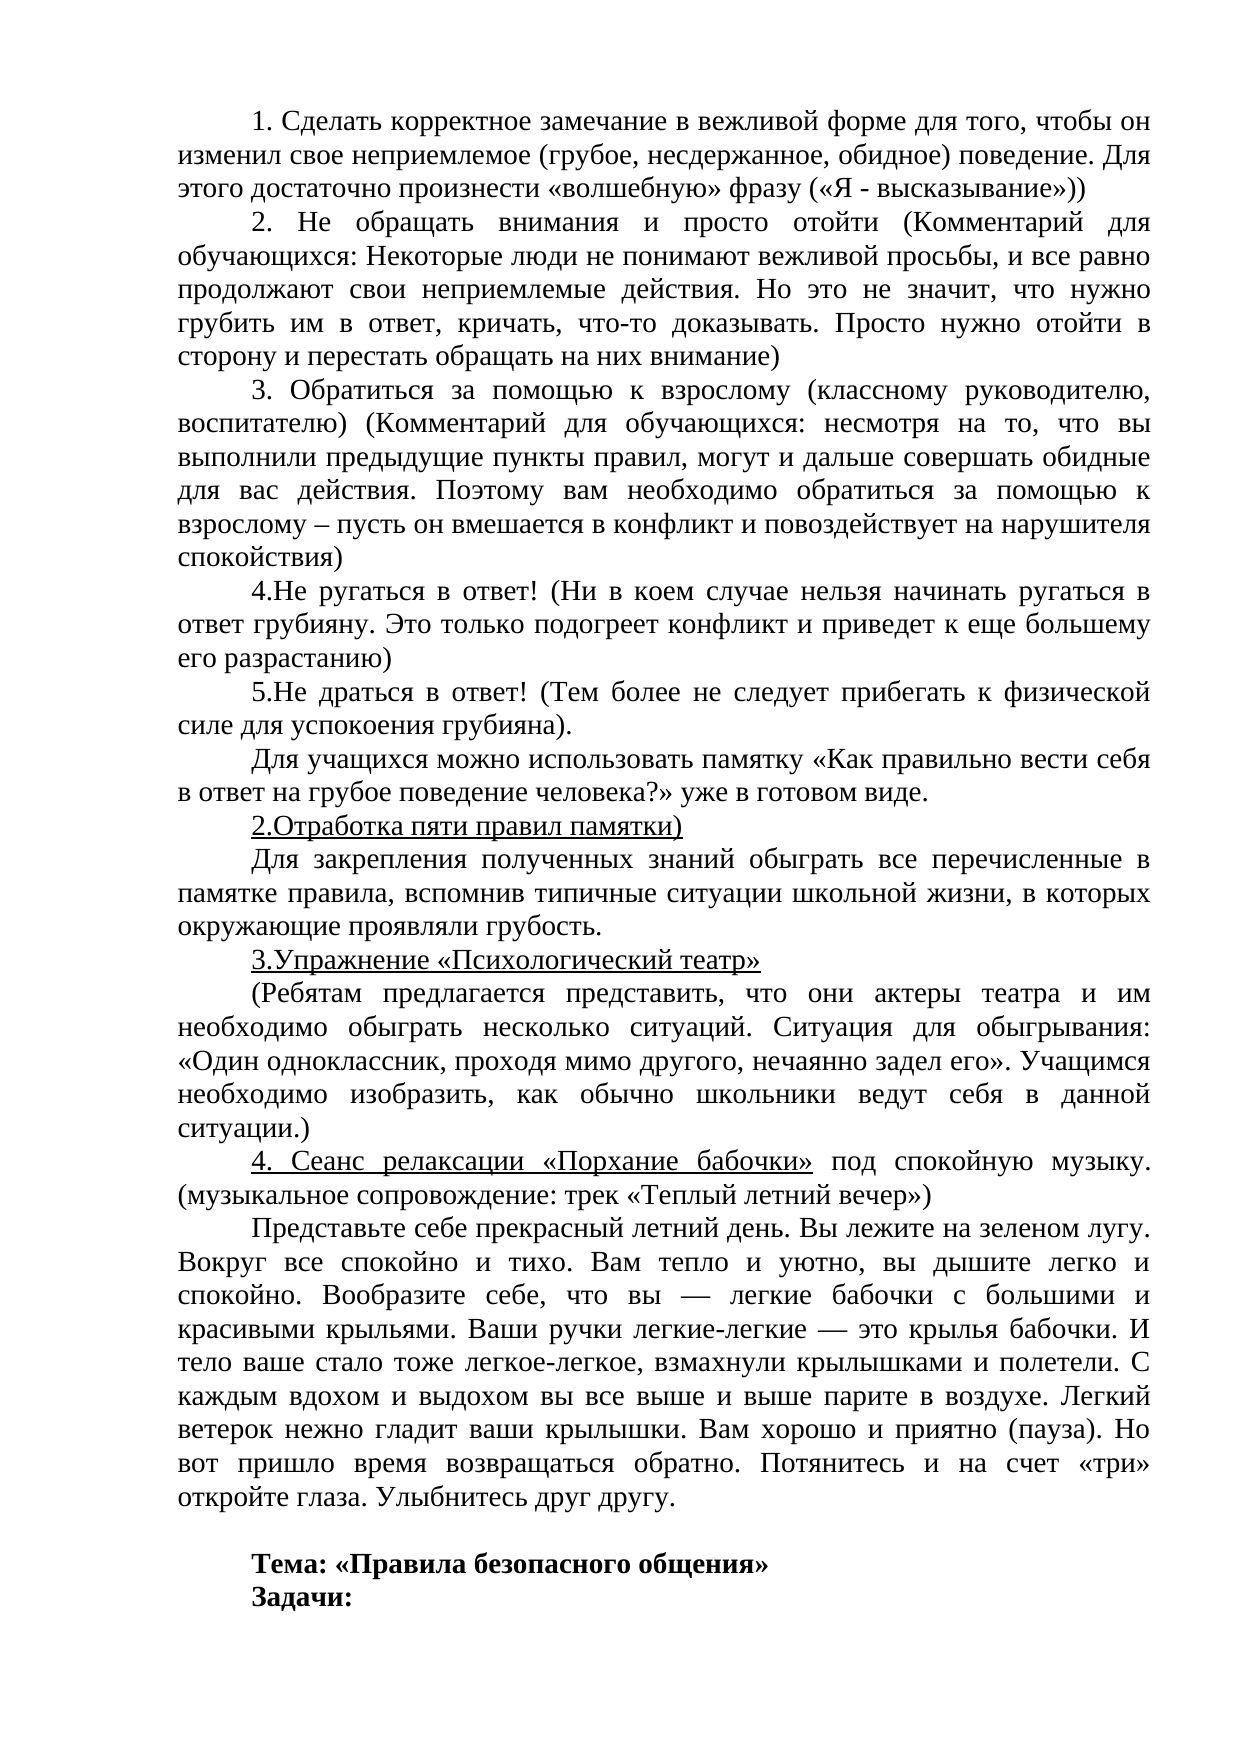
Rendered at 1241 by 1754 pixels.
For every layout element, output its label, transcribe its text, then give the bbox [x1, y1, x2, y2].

text (Ребятам предлагается представить, что они актеры театра и им необходимо обыграть несколько ситуаций. Ситуация для обыгрывания: «Один одноклассник, проходя мимо другого, нечаянно задел его». Учащимся необходимо изобразить, как обычно школьники ведут себя в данной ситуации.) [177, 976, 1152, 1143]
text 4.Не ругаться в ответ! (Ни в коем случае нельзя начинать ругаться в ответ грубияну. Это только подогреет конфликт и приведет к еще большему его разрастанию) [177, 573, 1152, 674]
text 2.Отработка пяти правил памятки) [177, 808, 1152, 841]
text 3.Упражнение «Психологический театр» [177, 942, 1152, 976]
text Задачи: [177, 1579, 1152, 1613]
text 5.Не драться в ответ! (Тем более не следует прибегать к физической силе для успокоения грубияна). [177, 674, 1152, 741]
text 2. Не обращать внимания и просто отойти (Комментарий для обучающихся: Некоторые люди не понимают вежливой просьбы, и все равно продолжают свои неприемлемые действия. Но это не значит, что нужно грубить им в ответ, кричать, что-то доказывать. Просто нужно отойти в сторону и перестать обращать на них внимание) [177, 204, 1152, 372]
text 4. Сеанс релаксации «Порхание бабочки» под спокойную музыку. (музыкальное сопровождение: трек «Теплый летний вечер») [177, 1143, 1152, 1210]
text Для учащихся можно использовать памятку «Как правильно вести себя в ответ на грубое поведение человека?» уже в готовом виде. [177, 741, 1152, 808]
text 1. Сделать корректное замечание в вежливой форме для того, чтобы он изменил свое неприемлемое (грубое, несдержанное, обидное) поведение. Для этого достаточно произнести «волшебную» фразу («Я - высказывание»)) [177, 103, 1152, 204]
text Для закрепления полученных знаний обыграть все перечисленные в памятке правила, вспомнив типичные ситуации школьной жизни, в которых окружающие проявляли грубость. [177, 841, 1152, 942]
text Представьте себе прекрасный летний день. Вы лежите на зеленом лугу. Вокруг все спокойно и тихо. Вам тепло и уютно, вы дышите легко и спокойно. Вообразите себе, что вы — легкие бабочки с большими и красивыми крыльями. Ваши ручки легкие-легкие — это крылья бабочки. И тело ваше стало тоже легкое-легкое, взмахнули крылышками и полетели. С каждым вдохом и выдохом вы все выше и выше парите в воздухе. Легкий ветерок нежно гладит ваши крылышки. Вам хорошо и приятно (пауза). Но вот пришло время возвращаться обратно. Потянитесь и на счет «три» откройте глаза. Улыбнитесь друг другу. [177, 1210, 1152, 1512]
text 3. Обратиться за помощью к взрослому (классному руководителю, воспитателю) (Комментарий для обучающихся: несмотря на то, что вы выполнили предыдущие пункты правил, могут и дальше совершать обидные для вас действия. Поэтому вам необходимо обратиться за помощью к взрослому – пусть он вмешается в конфликт и повоздействует на нарушителя спокойствия) [177, 372, 1152, 573]
text Тема: «Правила безопасного общения» [177, 1546, 1152, 1579]
